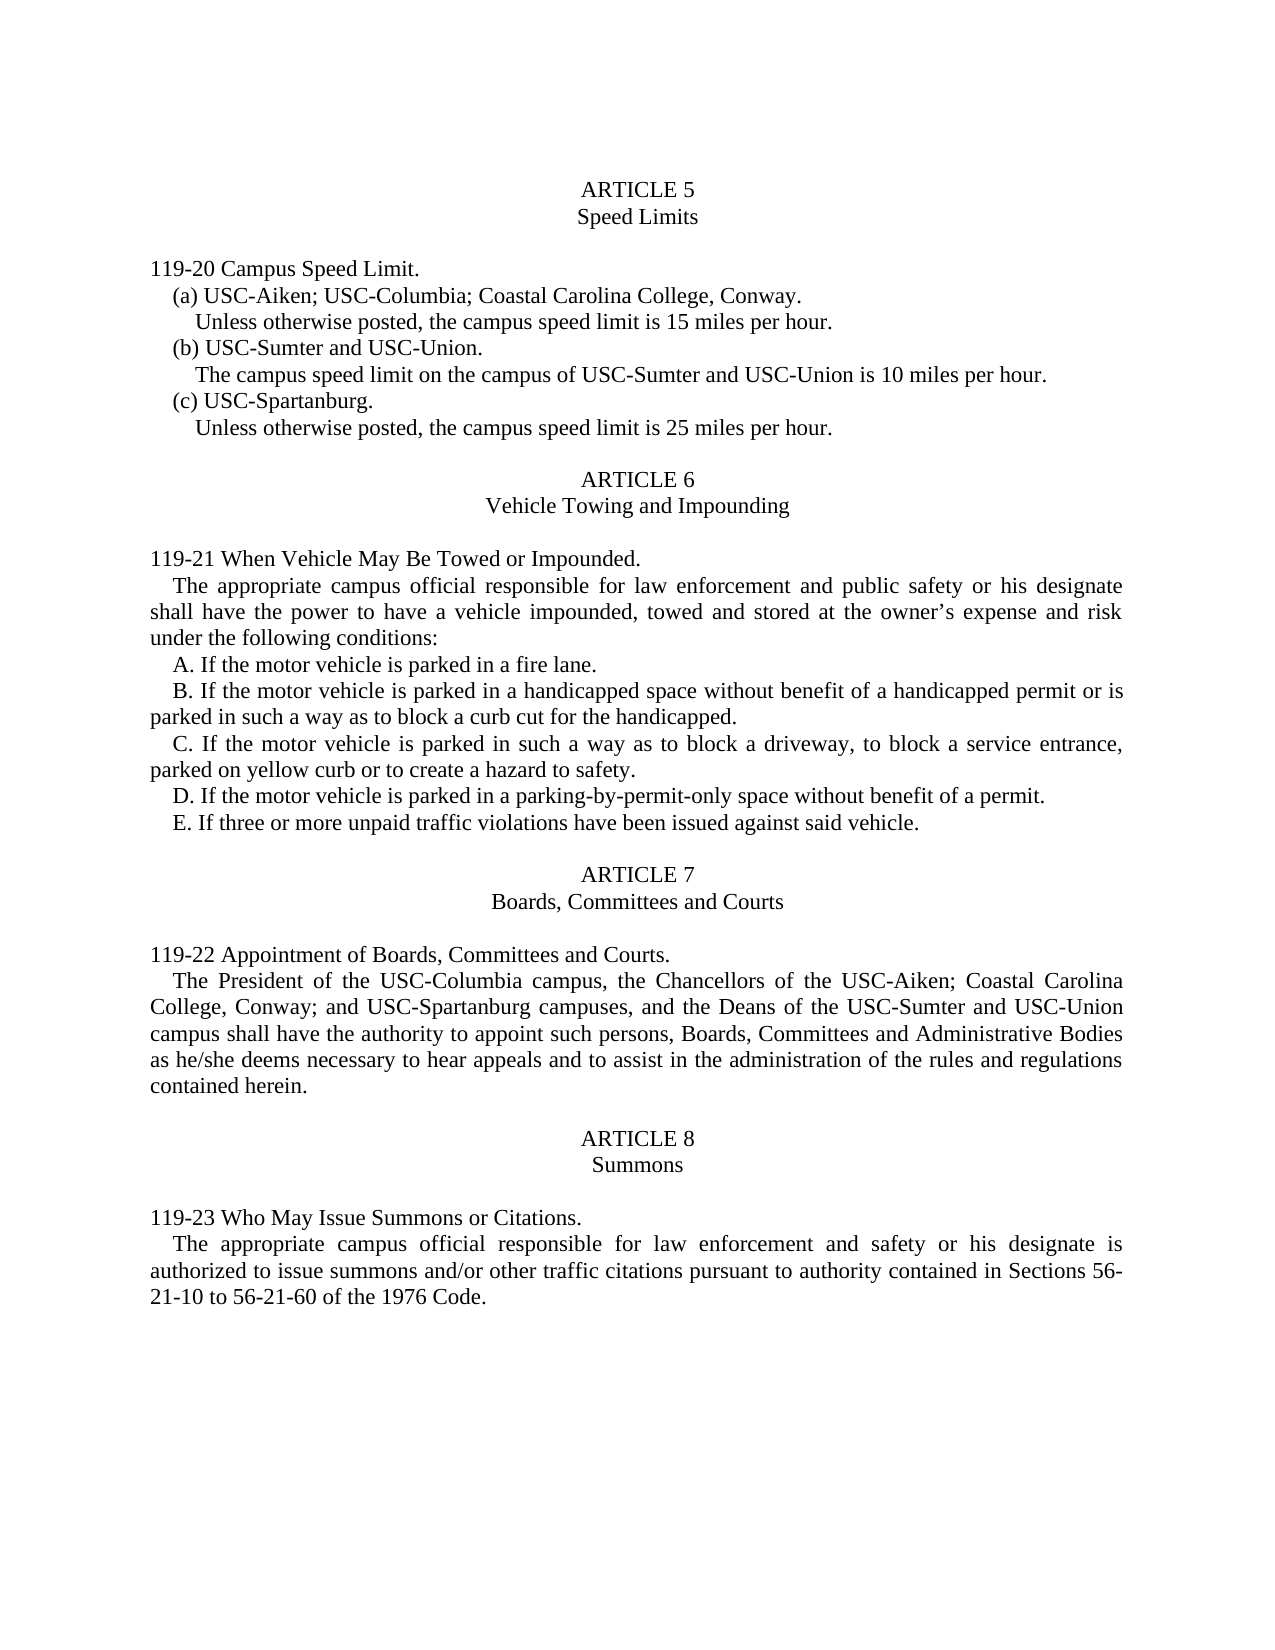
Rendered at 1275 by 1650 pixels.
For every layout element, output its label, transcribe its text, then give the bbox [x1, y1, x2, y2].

text (b) USC-Sumter and USC-Union. [150, 334, 1125, 361]
text The President of the USC-Columbia campus, the Chancellors of the USC-Aiken; Coastal Carolina College, Conway; and USC-Spartanburg campuses, and the Deans of the USC-Sumter and USC-Union campus shall have the authority to appoint such persons, Boards, Committees and Administrative Bodies as he/she deems necessary to hear appeals and to assist in the administration of the rules and regulations contained herein. [150, 967, 1125, 1099]
text The appropriate campus official responsible for law enforcement and safety or his designate is authorized to issue summons and/or other traffic citations pursuant to authority contained in Sections 56-21-10 to 56-21-60 of the 1976 Code. [150, 1231, 1125, 1309]
text 119-22 Appointment of Boards, Committees and Courts. [150, 941, 1125, 967]
text 119-23 Who May Issue Summons or Citations. [150, 1204, 1125, 1231]
text Summons [150, 1151, 1125, 1178]
text D. If the motor vehicle is parked in a parking-by-permit-only space without benefit of a permit. [150, 782, 1125, 809]
text The campus speed limit on the campus of USC-Sumter and USC-Union is 10 miles per hour. [150, 361, 1125, 387]
text B. If the motor vehicle is parked in a handicapped space without benefit of a handicapped permit or is parked in such a way as to block a curb cut for the handicapped. [150, 677, 1125, 730]
text Vehicle Towing and Impounding [150, 493, 1125, 519]
text Unless otherwise posted, the campus speed limit is 15 miles per hour. [150, 308, 1125, 334]
text ARTICLE 5 [150, 176, 1125, 203]
text Speed Limits [150, 203, 1125, 229]
text The appropriate campus official responsible for law enforcement and public safety or his designate shall have the power to have a vehicle impounded, towed and stored at the owner’s expense and risk under the following conditions: [150, 572, 1125, 651]
text C. If the motor vehicle is parked in such a way as to block a driveway, to block a service entrance, parked on yellow curb or to create a hazard to safety. [150, 730, 1125, 782]
text Unless otherwise posted, the campus speed limit is 25 miles per hour. [150, 413, 1125, 440]
text ARTICLE 7 [150, 862, 1125, 888]
text ARTICLE 6 [150, 466, 1125, 493]
text (c) USC-Spartanburg. [150, 387, 1125, 413]
text 119-21 When Vehicle May Be Towed or Impounded. [150, 545, 1125, 572]
text ARTICLE 8 [150, 1125, 1125, 1151]
text Boards, Committees and Courts [150, 888, 1125, 914]
text A. If the motor vehicle is parked in a fire lane. [150, 651, 1125, 677]
text E. If three or more unpaid traffic violations have been issued against said vehicle. [150, 809, 1125, 835]
text 119-20 Campus Speed Limit. [150, 255, 1125, 282]
text (a) USC-Aiken; USC-Columbia; Coastal Carolina College, Conway. [150, 282, 1125, 308]
